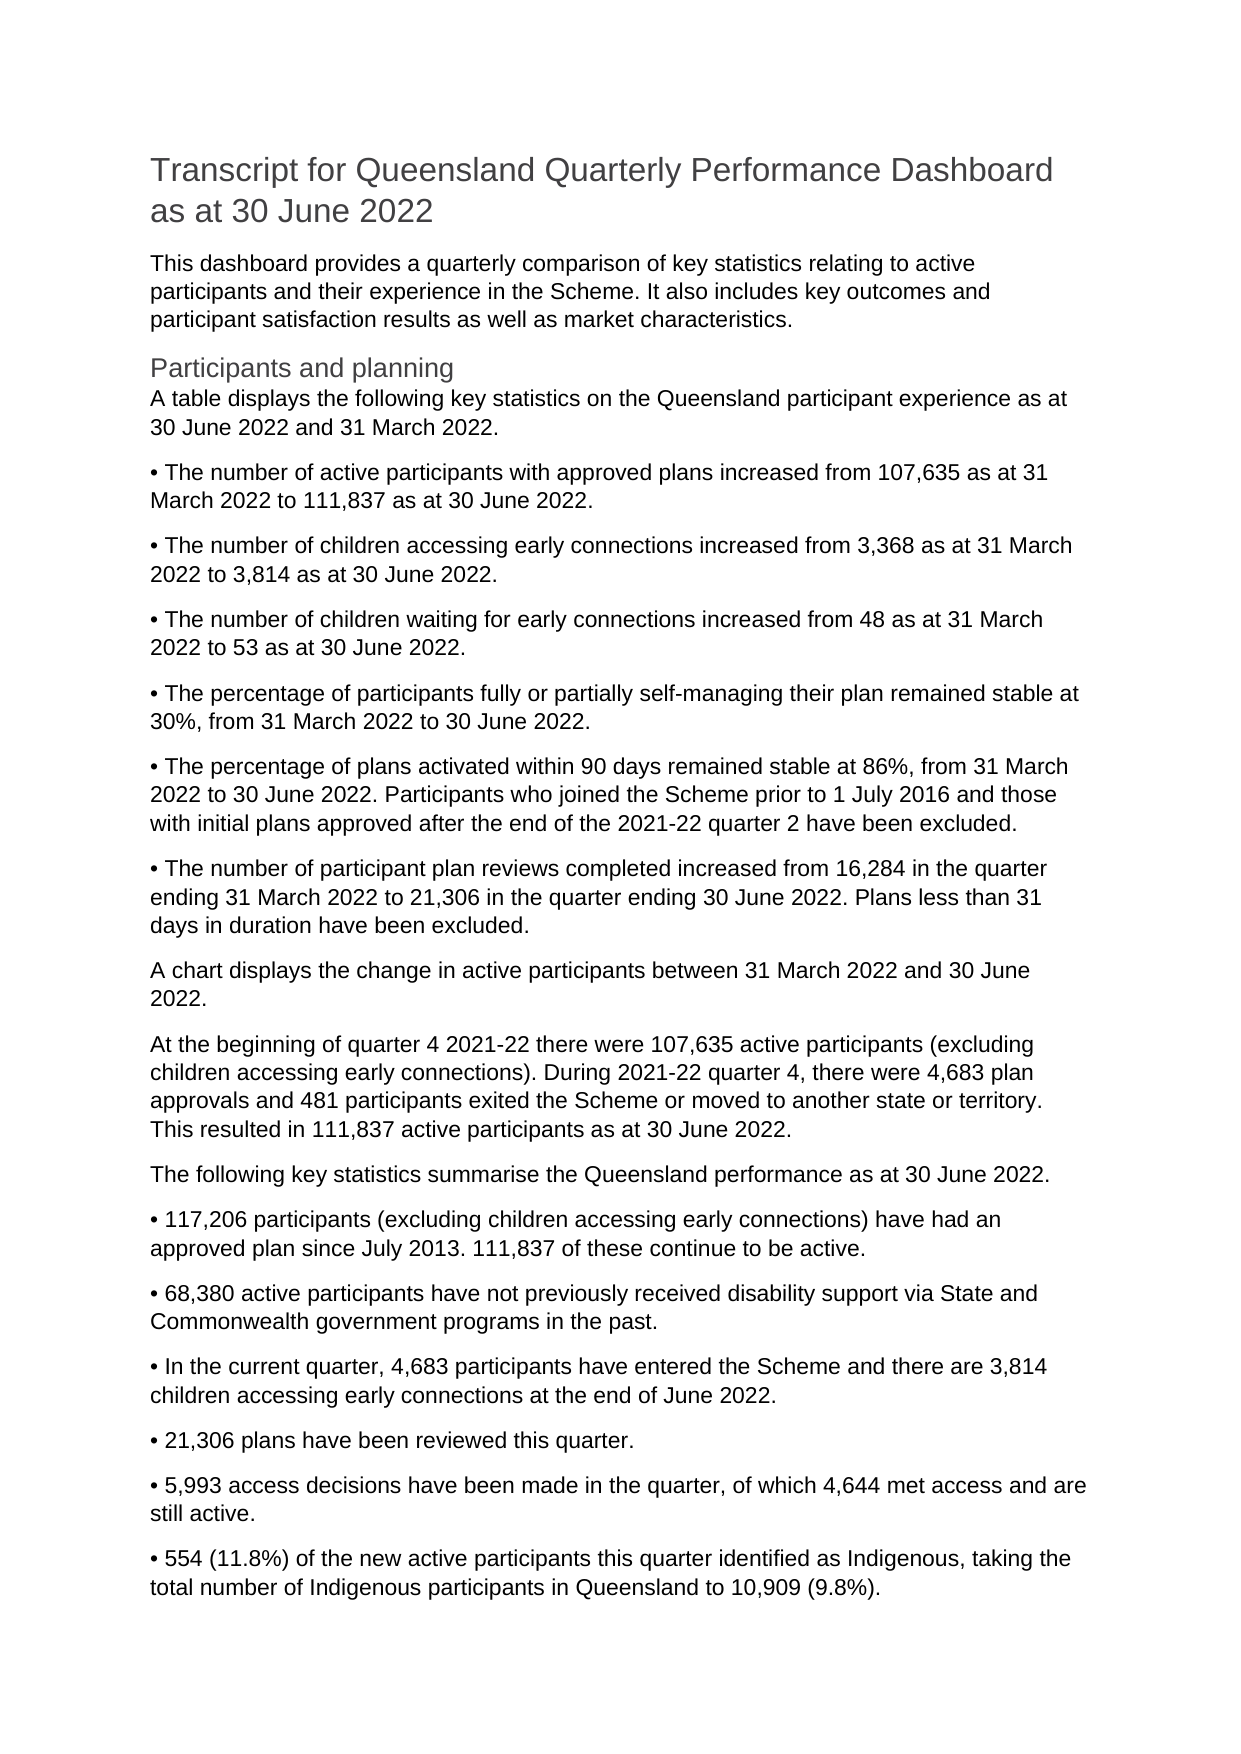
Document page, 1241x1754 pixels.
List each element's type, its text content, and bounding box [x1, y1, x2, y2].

text • The percentage of participants fully or partially self-managing their plan remained stable at 30%, from 31 March 2022 to 30 June 2022. [150, 679, 1090, 734]
subtitle Participants and planning [150, 352, 1090, 383]
text Transcript for Queensland Quarterly Performance Dashboard as at 30 June 2022 [150, 150, 1090, 230]
text A chart displays the change in active participants between 31 March 2022 and 30 June 2022. [150, 957, 1090, 1012]
text • 5,993 access decisions have been made in the quarter, of which 4,644 met access and are still active. [150, 1472, 1090, 1527]
text • The number of active participants with approved plans increased from 107,635 as at 31 March 2022 to 111,837 as at 30 June 2022. [150, 459, 1090, 514]
text A table displays the following key statistics on the Queensland participant experience as at 30 June 2022 and 31 March 2022. [150, 385, 1090, 440]
text At the beginning of quarter 4 2021-22 there were 107,635 active participants (excluding children accessing early connections). During 2021-22 quarter 4, there were 4,683 plan approvals and 481 participants exited the Scheme or moved to another state or territory. This resulted in 111,837 active participants as at 30 June 2022. [150, 1031, 1090, 1142]
text • 554 (11.8%) of the new active participants this quarter identified as Indigenous, taking the total number of Indigenous participants in Queensland to 10,909 (9.8%). [150, 1545, 1090, 1600]
text • The percentage of plans activated within 90 days remained stable at 86%, from 31 March 2022 to 30 June 2022. Participants who joined the Scheme prior to 1 July 2016 and those with initial plans approved after the end of the 2021-22 quarter 2 have been excluded. [150, 753, 1090, 836]
text • 68,380 active participants have not previously received disability support via State and Commonwealth government programs in the past. [150, 1279, 1090, 1334]
text • The number of children waiting for early connections increased from 48 as at 31 March 2022 to 53 as at 30 June 2022. [150, 606, 1090, 661]
text • 21,306 plans have been reviewed this quarter. [150, 1427, 1090, 1453]
text • The number of participant plan reviews completed increased from 16,284 in the quarter ending 31 March 2022 to 21,306 in the quarter ending 30 June 2022. Plans less than 31 days in duration have been excluded. [150, 855, 1090, 938]
text This dashboard provides a quarterly comparison of key statistics relating to active participants and their experience in the Scheme. It also includes key outcomes and participant satisfaction results as well as market characteristics. [150, 249, 1090, 333]
text • In the current quarter, 4,683 participants have entered the Scheme and there are 3,814 children accessing early connections at the end of June 2022. [150, 1353, 1090, 1408]
text The following key statistics summarise the Queensland performance as at 30 June 2022. [150, 1161, 1090, 1187]
text • The number of children accessing early connections increased from 3,368 as at 31 March 2022 to 3,814 as at 30 June 2022. [150, 532, 1090, 587]
text • 117,206 participants (excluding children accessing early connections) have had an approved plan since July 2013. 111,837 of these continue to be active. [150, 1206, 1090, 1261]
